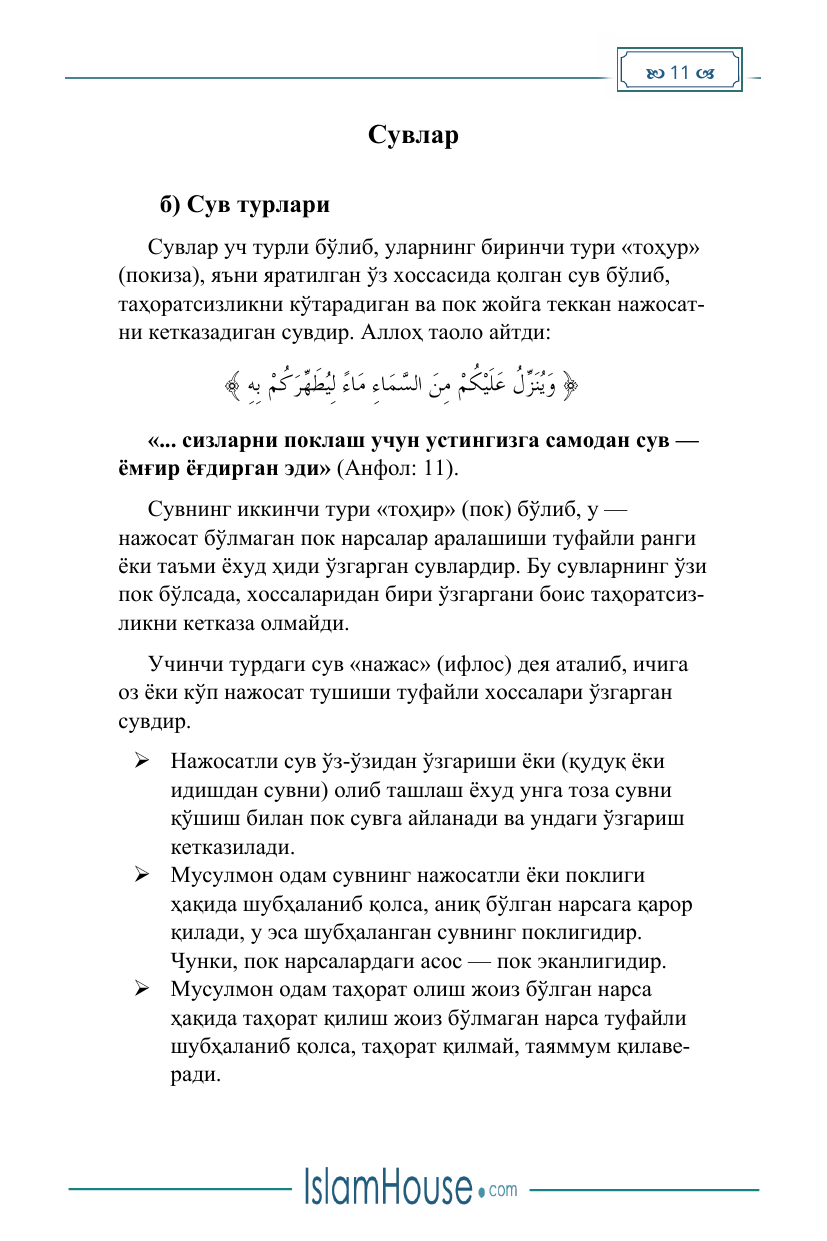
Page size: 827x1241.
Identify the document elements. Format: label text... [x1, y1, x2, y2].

picture [298, 1160, 760, 1214]
text Сувлар уч турли бўлиб, уларнинг биринчи тури «тоҳур» (покиза), яъни яратилган ўз хоссасида қолган сув бўлиб, таҳоратсизликни кўтарадиган ва пок жойга теккан нажосат-ни кетказадиган сувдир. Аллоҳ таоло айтди: [118, 233, 709, 344]
picture [62, 1159, 292, 1213]
list Мусулмон одам сувнинг нажосатли ёки поклиги ҳақида шубҳаланиб қолса, аниқ бўлган нарсага қарор қилади, у эса шубҳаланган сувнинг поклигидир. Чунки, пок нарсалардаги асос — пок эканлигидир. [133, 861, 709, 973]
text Сувнинг иккинчи тури «тоҳир» (пок) бўлиб, у — нажосат бўлмаган пок нарсалар аралашиши туфайли ранги ёки таъми ёхуд ҳиди ўзгарган сувлардир. Бу сувларнинг ўзи пок бўлсада, хоссаларидан бири ўзгаргани боис таҳоратсиз-ликни кетказа олмайди. [118, 495, 709, 635]
text Сувлар [118, 118, 709, 149]
text ﴿ وَيُنَزِّلُ عَلَيْكُمْ مِنَ السَّمَاءِ مَاءً لِيُطَهِّرَكُمْ بِهِ ﴾ [136, 363, 697, 407]
list Мусулмон одам таҳорат олиш жоиз бўлган нарса ҳақида таҳорат қилиш жоиз бўлмаган нарса туфайли шубҳаланиб қолса, таҳорат қилмай, таяммум қилаве-ради. [133, 975, 709, 1087]
text «... сизларни поклаш учун устингизга самодан сув — ёмғир ёғдирган эди» (Анфол: 11). [118, 426, 709, 481]
text Учинчи турдаги сув «нажас» (ифлос) дея аталиб, ичига оз ёки кўп нажосат тушиши туфайли хоссалари ўзгарган сувдир. [118, 650, 709, 733]
text б) Сув турлари [118, 189, 709, 218]
list Нажосатли сув ўз-ўзидан ўзгариши ёки (қудуқ ёки идишдан сувни) олиб ташлаш ёхуд унга тоза сувни қўшиш билан пок сувга айланади ва ундаги ўзгариш кетказилади. [133, 748, 709, 859]
